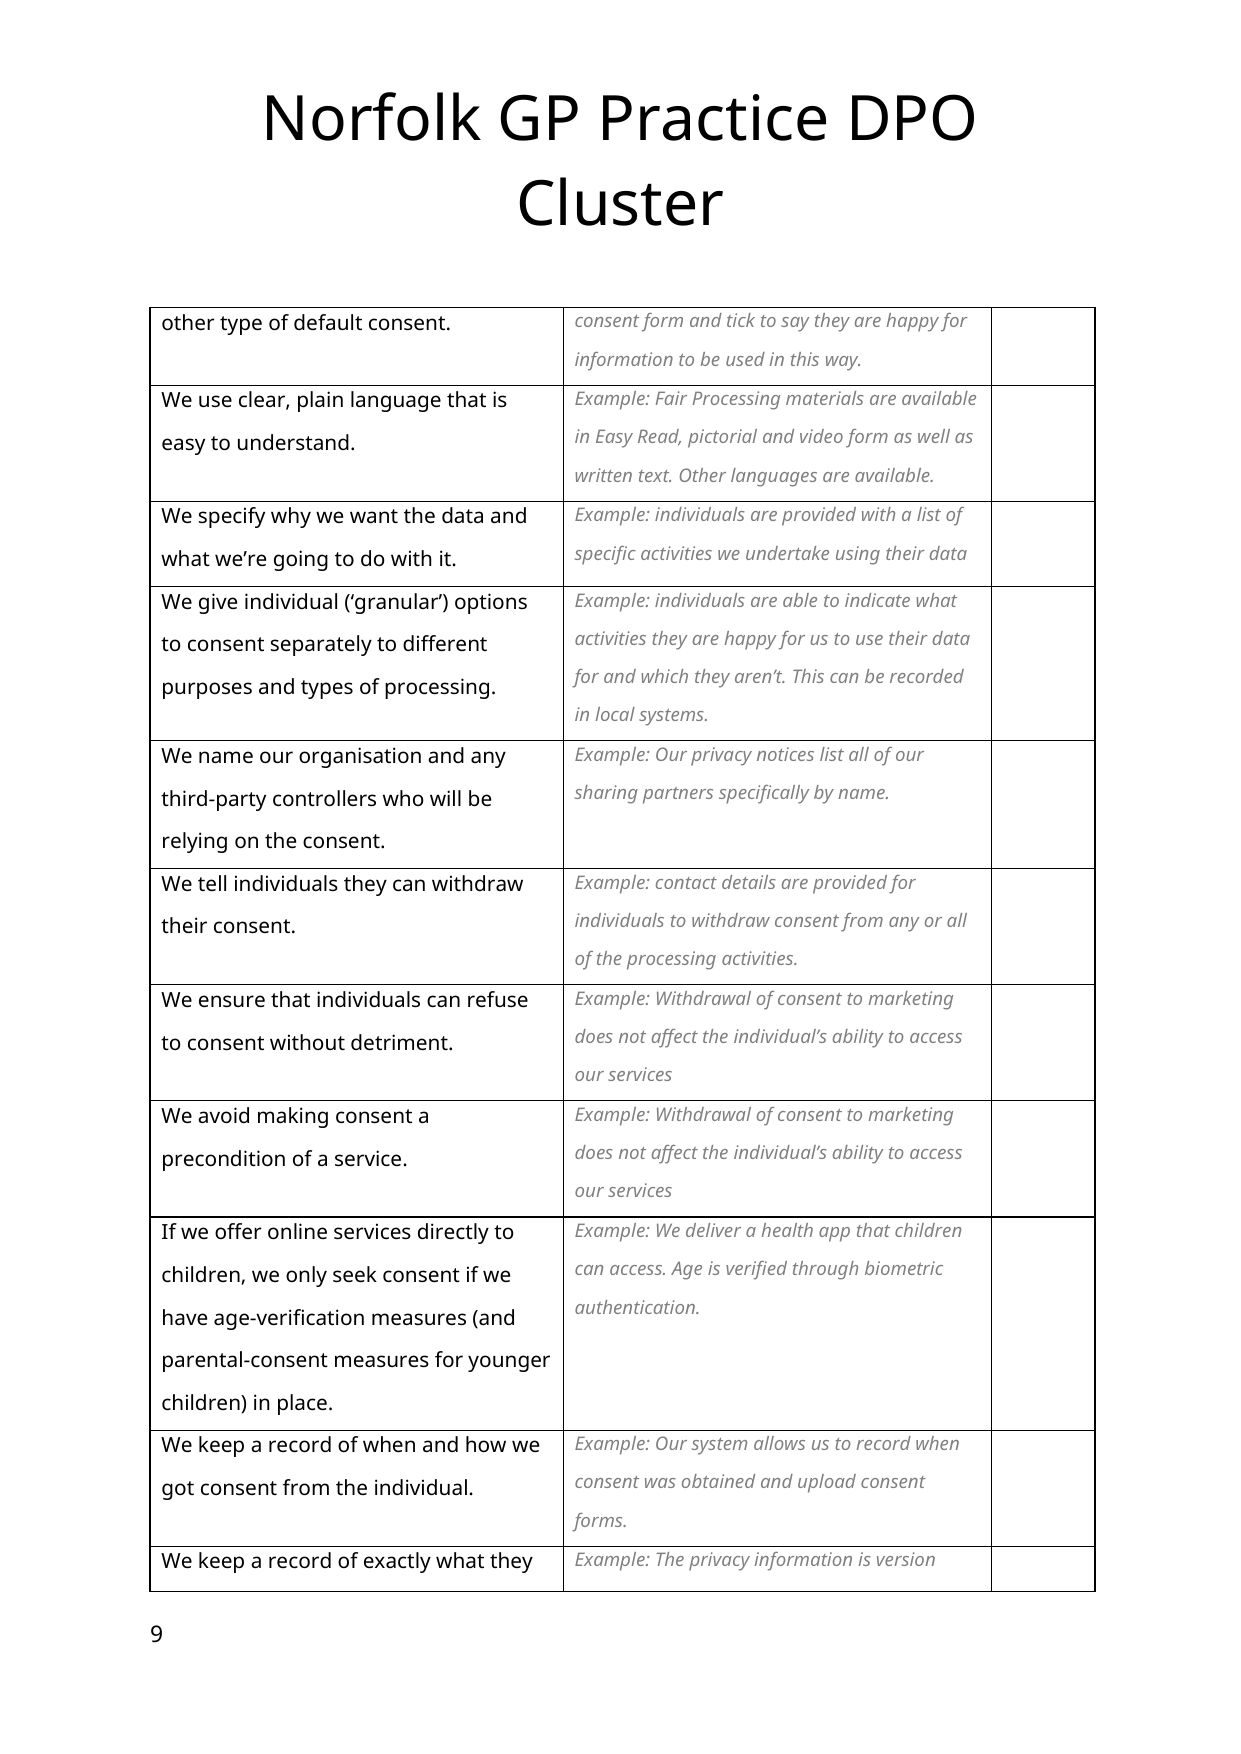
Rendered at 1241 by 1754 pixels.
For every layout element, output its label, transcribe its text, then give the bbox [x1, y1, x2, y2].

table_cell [564, 1547, 991, 1591]
table_cell If we offer online services directly to children, we only seek consent if we have age-verification measures (and parental-consent measures for younger children) in place. [151, 1218, 563, 1429]
table_cell Example: individuals are able to indicate what activities they are happy for us to use their data for and which they aren’t. This can be recorded in local systems. [564, 587, 991, 740]
table_cell Example: We deliver a health app that children can access. Age is verified through biometric authentication. [564, 1218, 991, 1429]
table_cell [151, 308, 563, 384]
table_cell We avoid making consent a precondition of a service. [151, 1101, 563, 1216]
table_cell [992, 1547, 1094, 1591]
table_cell [992, 308, 1094, 384]
table_cell We specify why we want the data and what we’re going to do with it. [151, 502, 563, 586]
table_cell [564, 308, 991, 384]
table_cell Example: Our privacy notices list all of our sharing partners specifically by name. [564, 741, 991, 868]
table_cell Example: Our system allows us to record when consent was obtained and upload consent forms. [564, 1431, 991, 1546]
table_cell [992, 1218, 1094, 1429]
table_cell Example: individuals are provided with a list of specific activities we undertake using their data [564, 502, 991, 586]
table_cell Example: Fair Processing materials are available in Easy Read, pictorial and video form as well as written text. Other languages are available. [564, 386, 991, 501]
table_cell We use clear, plain language that is easy to understand. [151, 386, 563, 501]
table_cell We tell individuals they can withdraw their consent. [151, 869, 563, 984]
table_cell Example: Withdrawal of consent to marketing does not affect the individual’s ability to access our services [564, 985, 991, 1100]
table_cell Example: Withdrawal of consent to marketing does not affect the individual’s ability to access our services [564, 1101, 991, 1216]
table_cell Example: contact details are provided for individuals to withdraw consent from any or all of the processing activities. [564, 869, 991, 984]
table_cell [992, 741, 1094, 868]
table_cell [992, 1431, 1094, 1546]
table_cell [992, 386, 1094, 501]
table_cell [992, 587, 1094, 740]
table_cell We ensure that individuals can refuse to consent without detriment. [151, 985, 563, 1100]
table_cell [992, 985, 1094, 1100]
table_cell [151, 1547, 563, 1591]
table_cell [992, 869, 1094, 984]
table_cell We keep a record of when and how we got consent from the individual. [151, 1431, 563, 1546]
table_cell [992, 1101, 1094, 1216]
table_cell We give individual (‘granular’) options to consent separately to different purposes and types of processing. [151, 587, 563, 740]
table_cell [992, 502, 1094, 586]
table_cell We name our organisation and any third-party controllers who will be relying on the consent. [151, 741, 563, 868]
